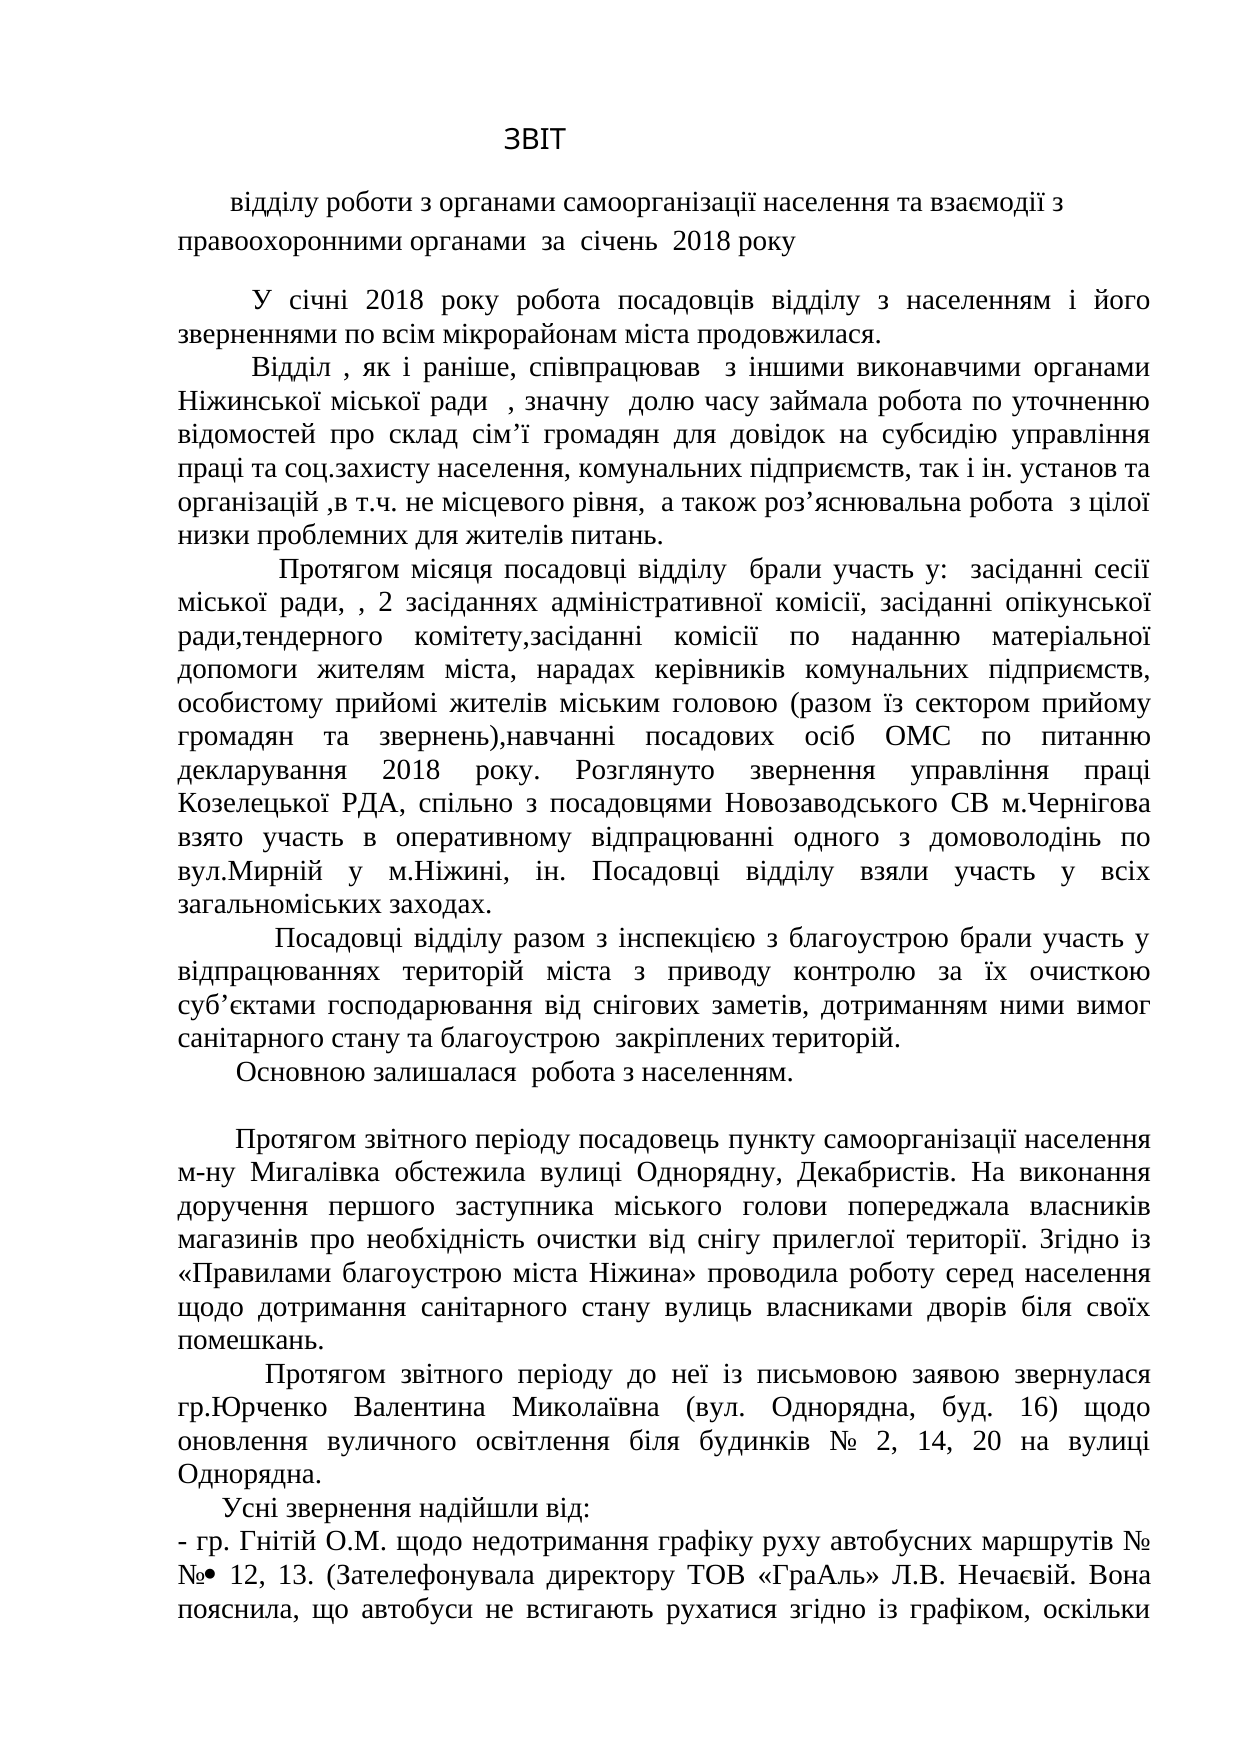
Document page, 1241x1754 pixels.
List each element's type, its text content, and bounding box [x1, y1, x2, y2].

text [177, 1523, 1152, 1624]
text Основною залишалася робота з населенням. [177, 1054, 1152, 1087]
text Усні звернення надійшли від: [177, 1490, 1152, 1523]
text Протягом місяця посадовці відділу брали участь у: засіданні сесії міської ради, , 2 засіданнях адміністративної комісії, засіданні опікунської ради,тендерного комітету,засіданні комісії по наданню матеріальної допомоги жителям міста, нарадах керівників комунальних підприємств, особистому прийомі жителів міським головою (разом їз сектором прийому громадян та звернень),навчанні посадових осіб ОМС по питанню декларування 2018 року. Розглянуто звернення управління праці Козелецької РДА, спільно з посадовцями Новозаводського СВ м.Чернігова взято участь в оперативному відпрацюванні одного з домоволодінь по вул.Мирній у м.Ніжині, ін. Посадовці відділу взяли участь у всіх загальноміських заходах. [177, 551, 1152, 920]
text Протягом звітного періоду до неї із письмовою заявою звернулася гр.Юрченко Валентина Миколаївна (вул. Однорядна, буд. 16) щодо оновлення вуличного освітлення біля будинків № 2, 14, 20 на вулиці Однорядна. [177, 1356, 1152, 1490]
text відділу роботи з органами самоорганізації населення та взаємодії з правоохоронними органами за січень 2018 року [177, 184, 1152, 257]
text ЗВІТ [177, 118, 1152, 158]
text У січні 2018 року робота посадовців відділу з населенням і його зверненнями по всім мікрорайонам міста продовжилася. [177, 282, 1152, 349]
text Протягом звітного періоду посадовець пункту самоорганізації населення м-ну Мигалівка обстежила вулиці Однорядну, Декабристів. На виконання доручення першого заступника міського голови попереджала власників магазинів про необхідність очистки від снігу прилеглої території. Згідно із «Правилами благоустрою міста Ніжина» проводила роботу серед населення щодо дотримання санітарного стану вулиць власниками дворів біля своїх помешкань. [177, 1121, 1152, 1356]
text Відділ , як і раніше, співпрацював з іншими виконавчими органами Ніжинської міської ради , значну долю часу займала робота по уточненню відомостей про склад сім’ї громадян для довідок на субсидію управління праці та соц.захисту населення, комунальних підприємств, так і ін. установ та організацій ,в т.ч. не місцевого рівня, а також роз’яснювальна робота з цілої низки проблемних для жителів питань. [177, 349, 1152, 551]
text Посадовці відділу разом з інспекцією з благоустрою брали участь у відпрацюваннях територій міста з приводу контролю за їх очисткою суб’єктами господарювання від снігових заметів, дотриманням ними вимог санітарного стану та благоустрою закріплених територій. [177, 920, 1152, 1054]
